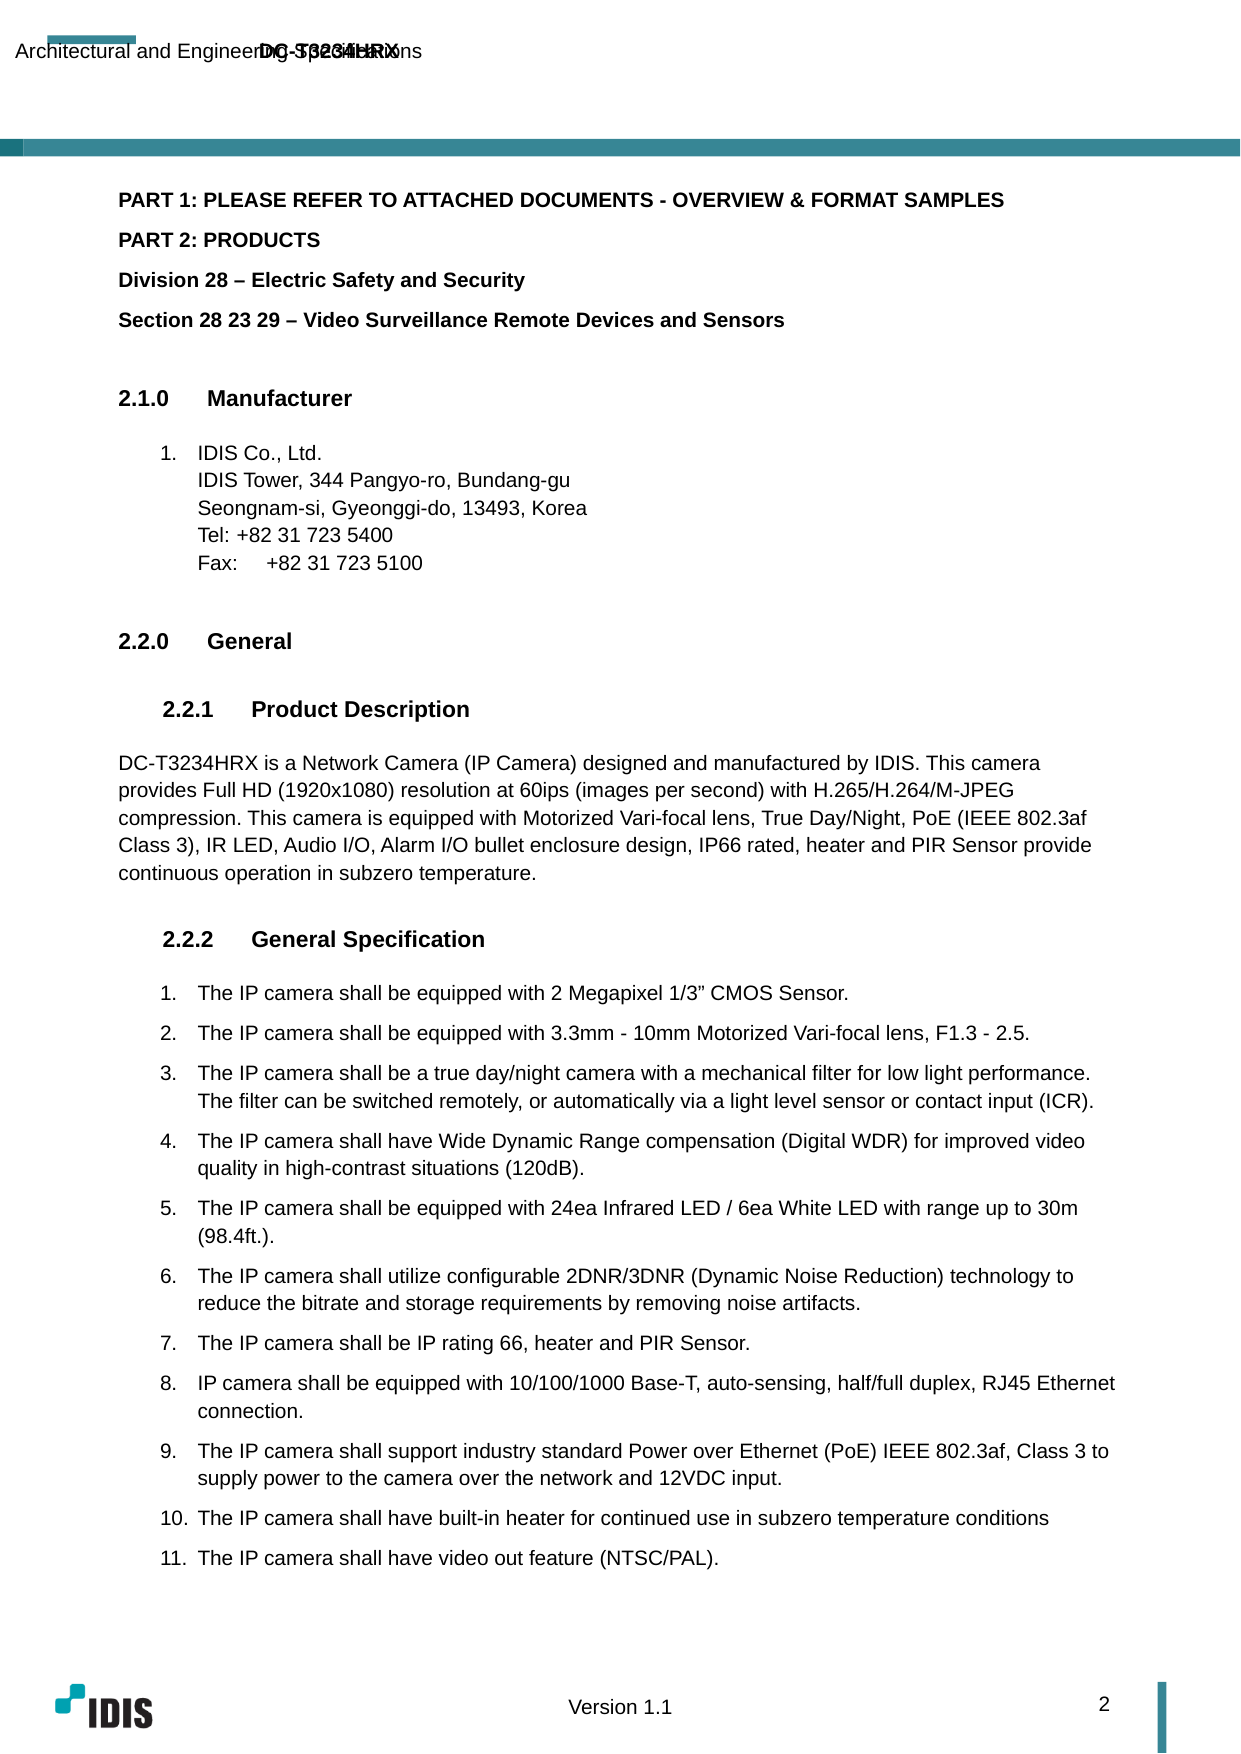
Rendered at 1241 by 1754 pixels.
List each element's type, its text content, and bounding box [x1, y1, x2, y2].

picture [47, 1683, 170, 1731]
subtitle Product Description [162, 696, 1122, 722]
subtitle General Specification [162, 926, 1122, 952]
list The IP camera shall have video out feature (NTSC/PAL). [160, 1546, 1122, 1570]
list The IP camera shall have Wide Dynamic Range compensation (Digital WDR) for improved video quality in high-contrast situations (120dB). [160, 1128, 1122, 1180]
text PART 2: PRODUCTS [118, 228, 1122, 252]
list The IP camera shall be equipped with 24ea Infrared LED / 6ea White LED with range up to 30m (98.4ft.). [160, 1196, 1122, 1247]
subtitle General [118, 628, 1122, 654]
text Section 28 23 29 – Video Surveillance Remote Devices and Sensors [118, 308, 1122, 332]
text Division 28 – Electric Safety and Security [118, 268, 1122, 292]
list IDIS Co., Ltd. IDIS Tower, 344 Pangyo-ro, Bundang-gu Seongnam-si, Gyeonggi-do, 13493, Korea Tel: +82 31 723 5400 Fax: +82 31 723 5100 [160, 440, 1122, 574]
text DC-T3234HRX is a Network Camera (IP Camera) designed and manufactured by IDIS. This camera provides Full HD (1920x1080) resolution at 60ips (images per second) with H.265/H.264/M-JPEG compression. This camera is equipped with Motorized Vari-focal lens, True Day/Night, PoE (IEEE 802.3af Class 3), IR LED, Audio I/O, Alarm I/O bullet enclosure design, IP66 rated, heater and PIR Sensor provide continuous operation in subzero temperature. [118, 751, 1122, 885]
list IP camera shall be equipped with 10/100/1000 Base-T, auto-sensing, half/full duplex, RJ45 Ethernet connection. [160, 1371, 1122, 1422]
list The IP camera shall be equipped with 3.3mm - 10mm Motorized Vari-focal lens, F1.3 - 2.5. [160, 1021, 1122, 1045]
list The IP camera shall have built-in heater for continued use in subzero temperature conditions [160, 1506, 1122, 1530]
list The IP camera shall be equipped with 2 Megapixel 1/3” CMOS Sensor. [160, 981, 1122, 1005]
text PART 1: PLEASE REFER TO ATTACHED DOCUMENTS - OVERVIEW & FORMAT SAMPLES [118, 188, 1122, 212]
list The IP camera shall support industry standard Power over Ethernet (PoE) IEEE 802.3af, Class 3 to supply power to the camera over the network and 12VDC input. [160, 1438, 1122, 1490]
list The IP camera shall be IP rating 66, heater and PIR Sensor. [160, 1331, 1122, 1355]
list The IP camera shall be a true day/night camera with a mechanical filter for low light performance. The filter can be switched remotely, or automatically via a light level sensor or contact input (ICR). [160, 1061, 1122, 1112]
subtitle Manufacturer [118, 385, 1122, 411]
list The IP camera shall utilize configurable 2DNR/3DNR (Dynamic Noise Reduction) technology to reduce the bitrate and storage requirements by removing noise artifacts. [160, 1263, 1122, 1315]
